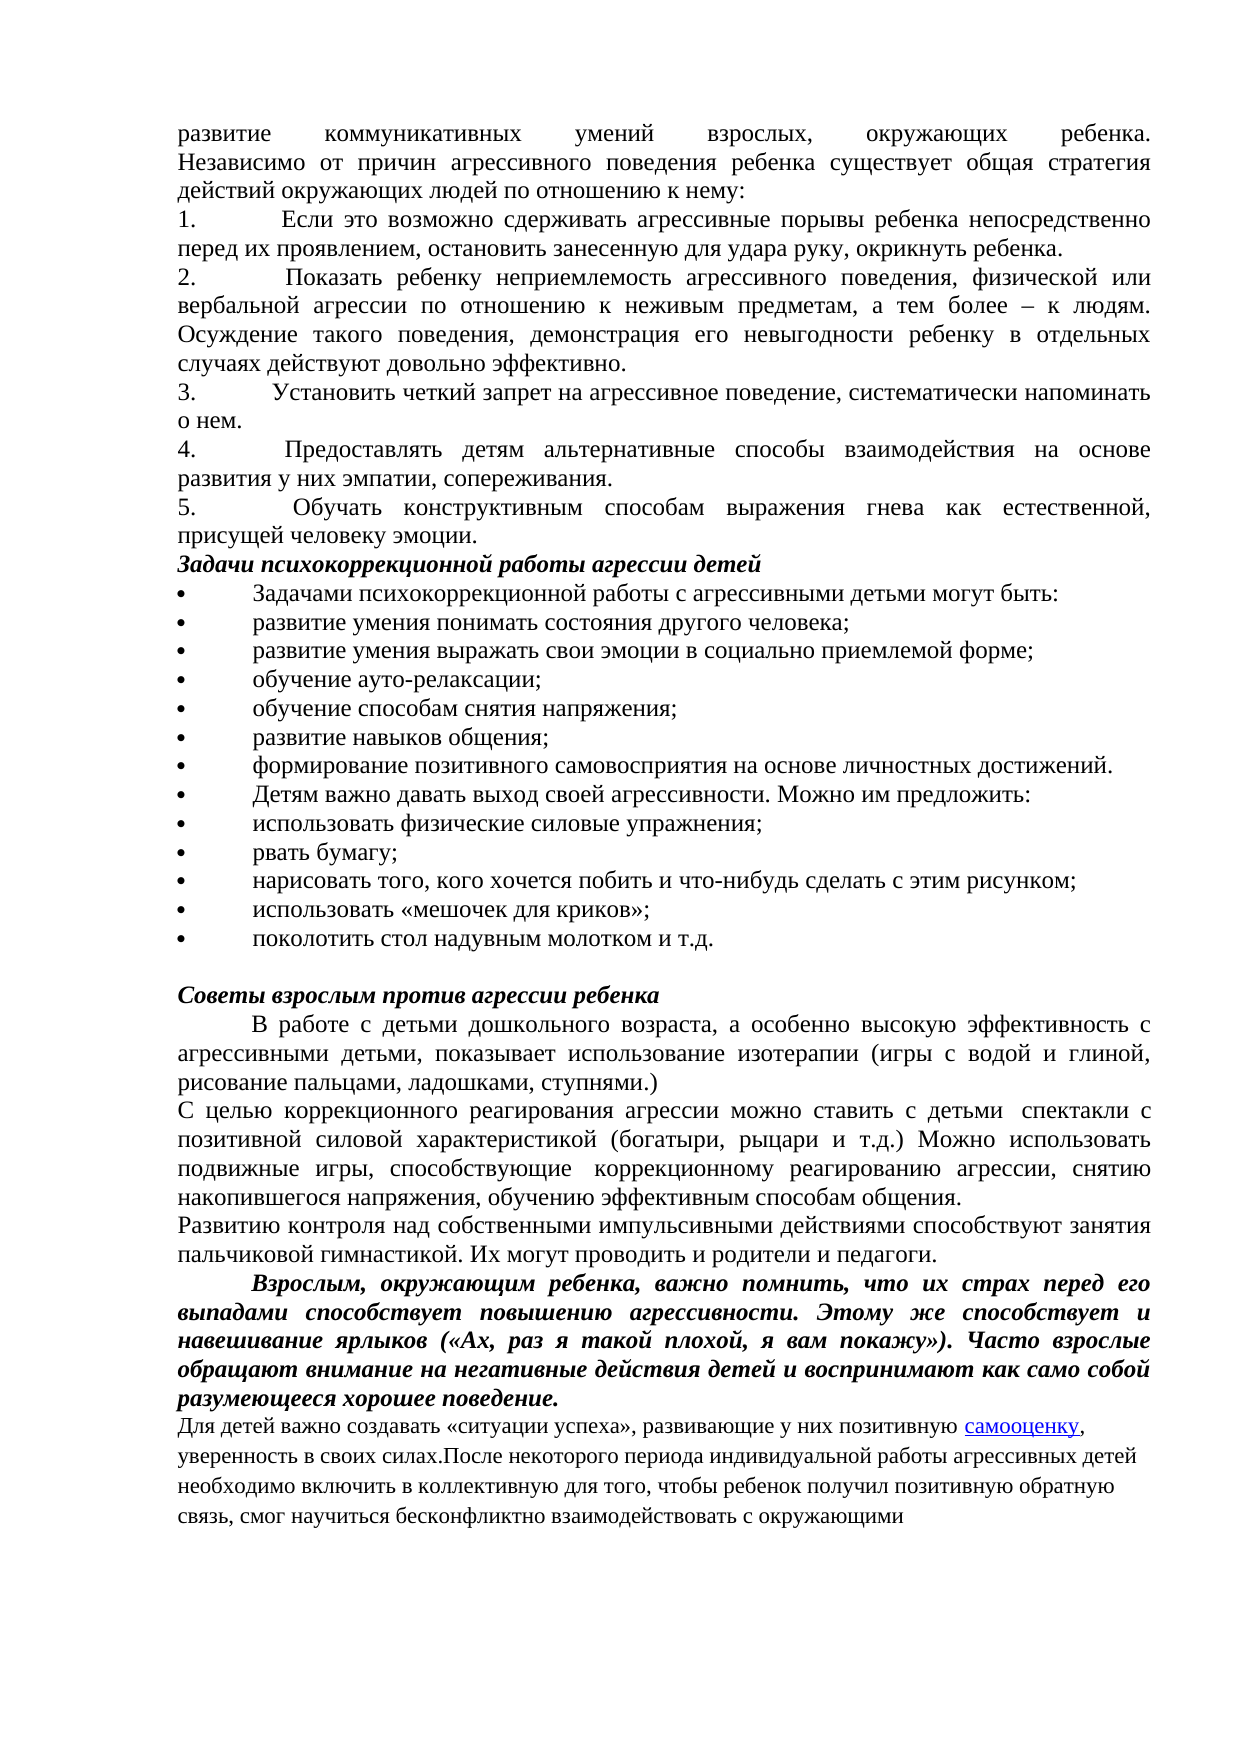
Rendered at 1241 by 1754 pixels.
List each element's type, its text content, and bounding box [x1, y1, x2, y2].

text С целью коррекционного реагирования агрессии можно ставить с детьми спектакли с позитивной силовой характеристикой (богатыри, рыцари и т.д.) Можно использовать подвижные игры, способствующие коррекционному реагированию агрессии, снятию накопившегося напряжения, обучению эффективным способам общения. Развитию контроля над собственными импульсивными действиями способствуют занятия пальчиковой гимнастикой. Их могут проводить и родители и педагоги. [177, 1096, 1152, 1268]
list Если это возможно сдерживать агрессивные порывы ребенка непосредственно перед их проявлением, остановить занесенную для удара руку, окрикнуть ребенка. [177, 204, 1152, 262]
list использовать физические силовые упражнения; [177, 808, 1152, 837]
list Детям важно давать выход своей агрессивности. Можно им предложить: [177, 779, 1152, 808]
list нарисовать того, кого хочется побить и что-нибудь сделать с этим рисунком; [177, 866, 1152, 894]
list рвать бумагу; [177, 837, 1152, 866]
list Задачами психокоррекционной работы с агрессивными детьми могут быть: [177, 578, 1152, 607]
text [177, 118, 1152, 204]
list развитие умения выражать свои эмоции в социально приемлемой форме; [177, 636, 1152, 664]
list Обучать конструктивным способам выражения гнева как естественной, присущей человеку эмоции. [177, 492, 1152, 549]
text В работе с детьми дошкольного возраста, а особенно высокую эффективность с агрессивными детьми, показывает использование изотерапии (игры с водой и глиной, рисование пальцами, ладошками, ступнями.) [177, 1009, 1152, 1096]
text Взрослым, окружающим ребенка, важно помнить, что их страх перед его выпадами способствует повышению агрессивности. Этому же способствует и навешивание ярлыков («Ах, раз я такой плохой, я вам покажу»). Часто взрослые обращают внимание на негативные действия детей и воспринимают как само собой разумеющееся хорошее поведение. [177, 1268, 1152, 1412]
list обучение ауто-релаксации; [177, 664, 1152, 693]
list развитие умения понимать состояния другого человека; [177, 607, 1152, 636]
list Установить четкий запрет на агрессивное поведение, систематически напоминать о нем. [177, 377, 1152, 434]
list обучение способам снятия напряжения; [177, 693, 1152, 722]
list использовать «мешочек для криков»; [177, 894, 1152, 923]
list формирование позитивного самовосприятия на основе личностных достижений. [177, 751, 1152, 779]
list поколотить стол надувным молотком и т.д. [177, 923, 1152, 952]
list развитие навыков общения; [177, 722, 1152, 751]
text Для детей важно создавать «ситуации успеха», развивающие у них позитивную самооценку, уверенность в своих силах.После некоторого периода индивидуальной работы агрессивных детей необходимо включить в коллективную для того, чтобы ребенок получил позитивную обратную связь, смог научиться бесконфликтно взаимодействовать с окружающими [177, 1412, 1152, 1529]
subtitle Советы взрослым против агрессии ребенка [177, 981, 1152, 1009]
list Показать ребенку неприемлемость агрессивного поведения, физической или вербальной агрессии по отношению к неживым предметам, а тем более – к людям. Осуждение такого поведения, демонстрация его невыгодности ребенку в отдельных случаях действуют довольно эффективно. [177, 262, 1152, 377]
subtitle Задачи психокоррекционной работы агрессии детей [177, 549, 1152, 578]
list Предоставлять детям альтернативные способы взаимодействия на основе развития у них эмпатии, сопереживания. [177, 434, 1152, 492]
